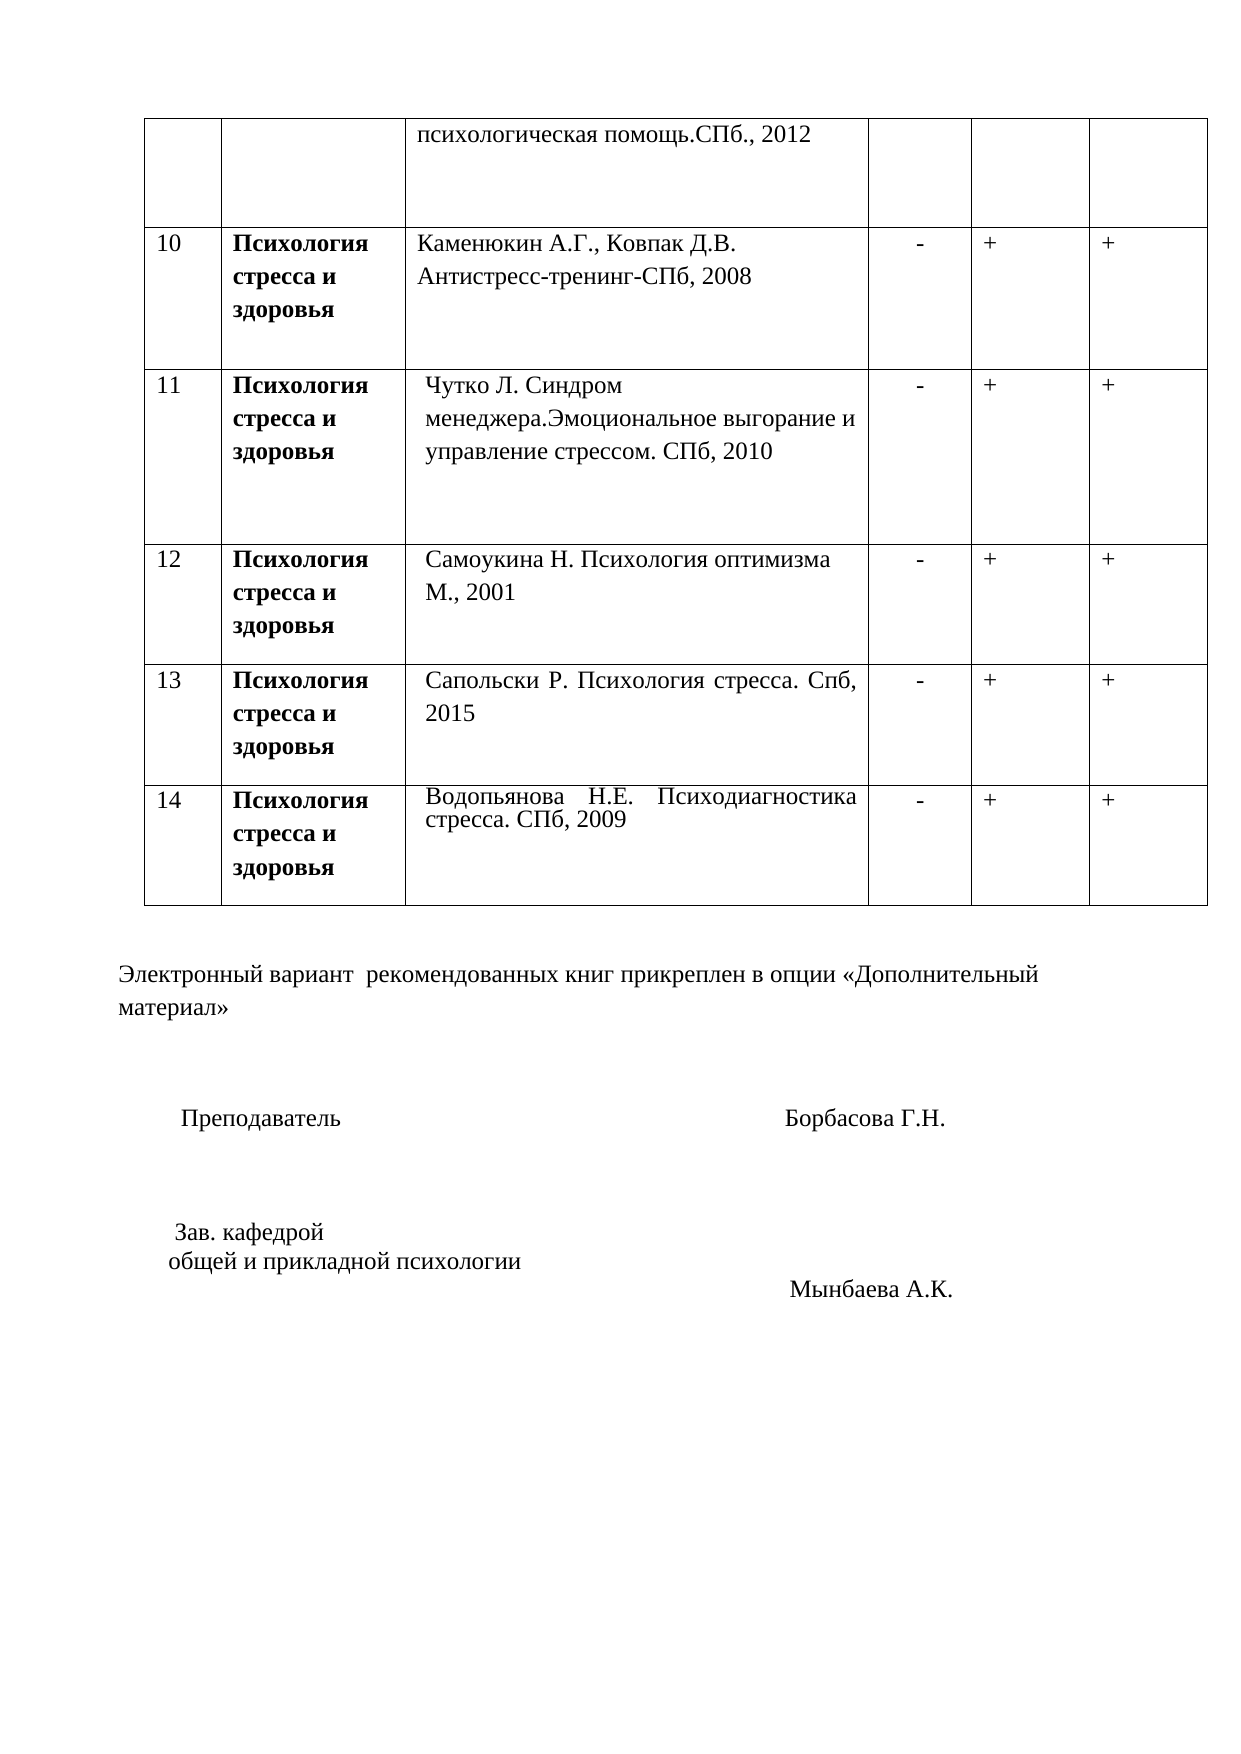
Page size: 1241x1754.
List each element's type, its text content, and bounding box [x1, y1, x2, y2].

table_cell 9 [145, 119, 221, 227]
table_cell Психология стресса и здоровья [222, 665, 405, 784]
table_cell + [1090, 228, 1207, 369]
table_cell + [972, 119, 1089, 227]
table_cell Психология стресса и здоровья [222, 370, 405, 543]
table_cell Психология стресса и здоровья [222, 545, 405, 664]
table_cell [222, 119, 405, 227]
table_cell 12 [145, 545, 221, 664]
table_cell Самоукина Н. Психология оптимизма М., 2001 [406, 545, 868, 664]
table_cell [406, 119, 868, 227]
table_cell + [972, 370, 1089, 543]
text Зав. кафедрой [118, 1217, 1122, 1246]
table_cell Водопьянова Н.Е. Психодиагностика стресса. СПб, 2009 [406, 786, 868, 905]
table_cell + [1090, 665, 1207, 784]
table_cell 10 [145, 228, 221, 369]
table_cell + [972, 665, 1089, 784]
table_cell 13 [145, 665, 221, 784]
table_cell + [972, 786, 1089, 905]
table_cell + [1090, 786, 1207, 905]
table_cell Чутко Л. Синдром менеджера.Эмоциональное выгорание и управление стрессом. СПб, 2010 [406, 370, 868, 543]
table_cell - [869, 119, 971, 227]
table_cell - [869, 545, 971, 664]
table_cell 14 [145, 786, 221, 905]
table_cell Психология стресса и здоровья [222, 228, 405, 369]
table_cell + [1090, 119, 1207, 227]
table_cell - [869, 786, 971, 905]
table_cell + [972, 545, 1089, 664]
table_cell Каменюкин А.Г., Ковпак Д.В. Антистресс-тренинг-СПб, 2008 [406, 228, 868, 369]
table_cell Сапольски Р. Психология стресса. Спб, 2015 [406, 665, 868, 784]
table_cell + [972, 228, 1089, 369]
table_cell - [869, 665, 971, 784]
text Преподаватель Борбасова Г.Н. [118, 1103, 1122, 1131]
table_cell - [869, 228, 971, 369]
table_cell 11 [145, 370, 221, 543]
text Электронный вариант рекомендованных книг прикреплен в опции «Дополнительный материал» [118, 959, 1122, 1021]
table_cell - [869, 370, 971, 543]
text общей и прикладной психологии [118, 1246, 1122, 1274]
table_cell + [1090, 370, 1207, 543]
text Мынбаева А.К. [118, 1274, 1122, 1303]
table_cell + [1090, 545, 1207, 664]
table_cell Психология стресса и здоровья [222, 786, 405, 905]
